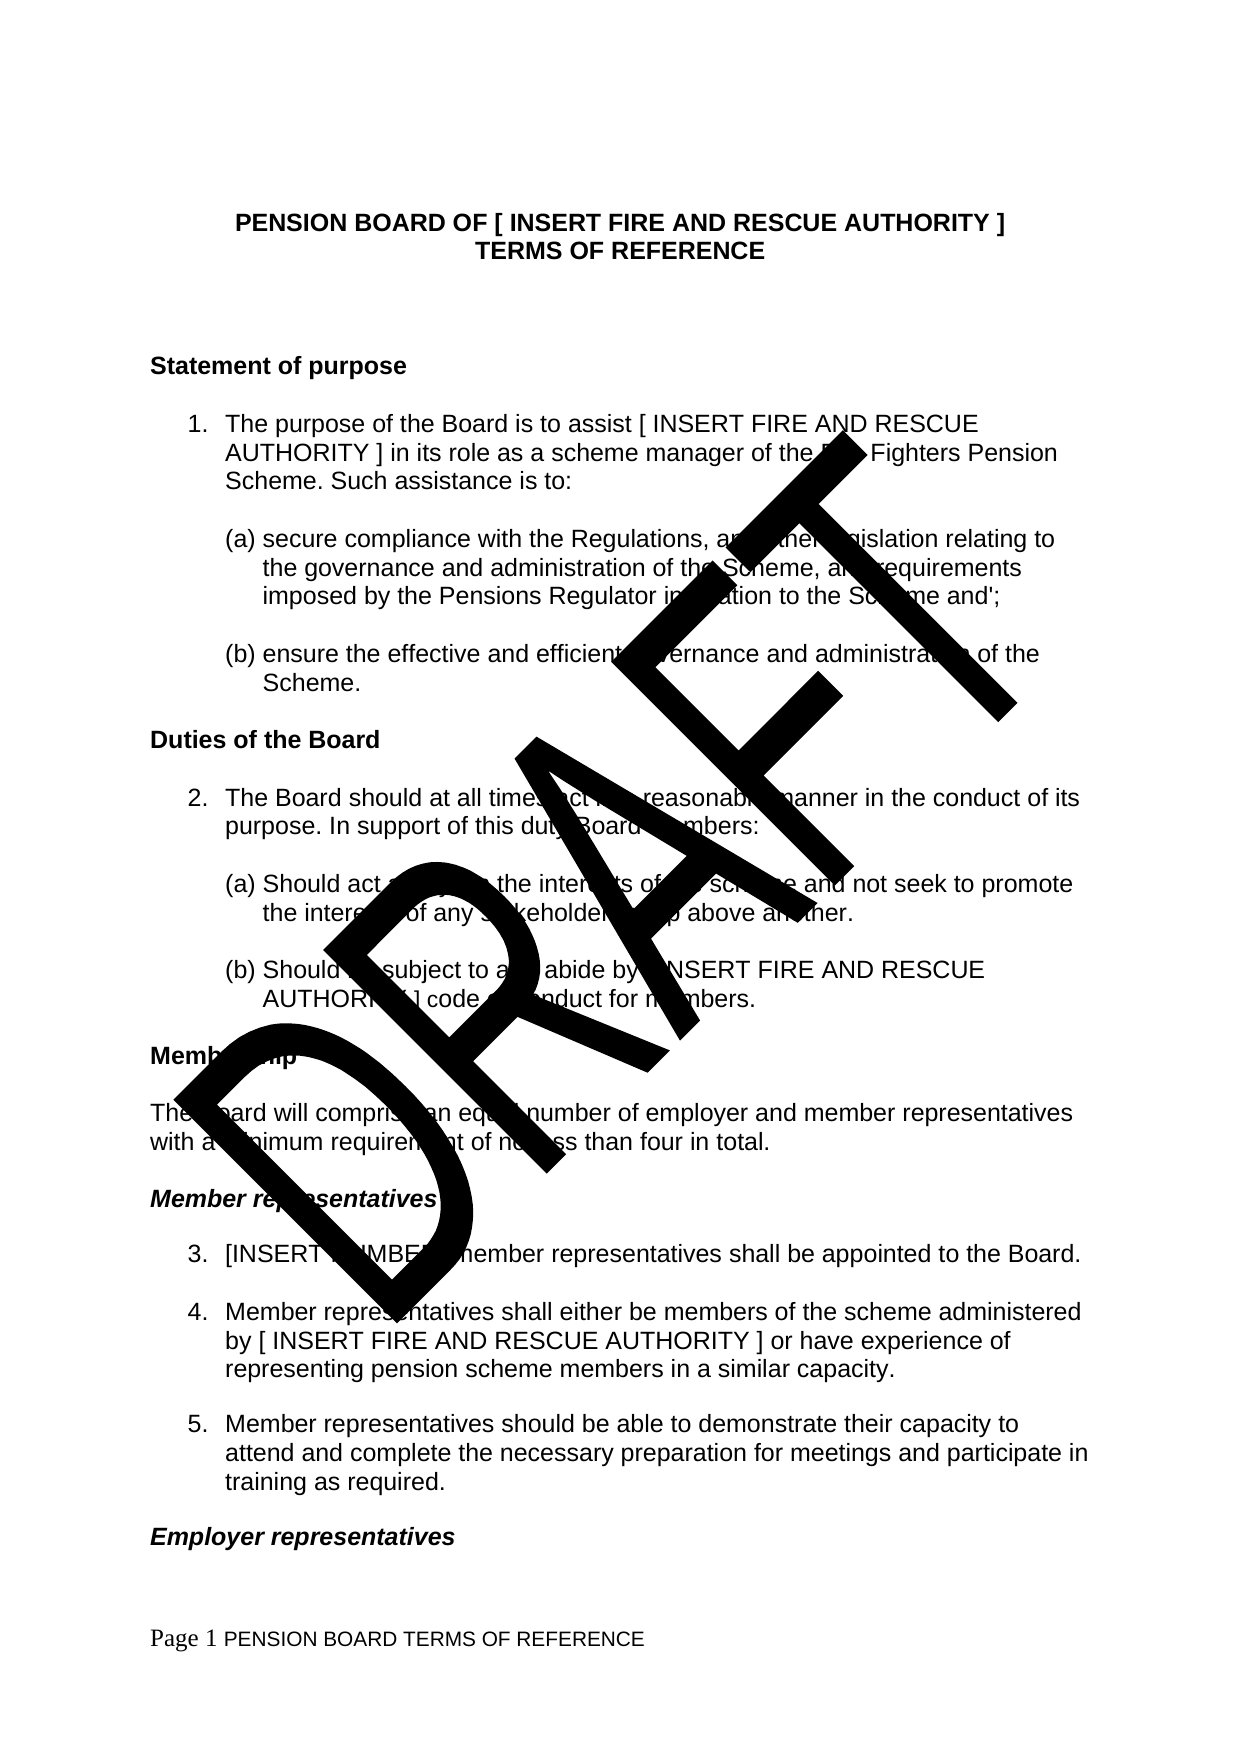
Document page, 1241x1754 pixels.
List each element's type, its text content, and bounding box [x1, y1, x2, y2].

list Member representatives shall either be members of the scheme administered by [ INSERT FIRE AND RESCUE AUTHORITY ] or have experience of representing pension scheme members in a similar capacity. [187, 1297, 1090, 1383]
text Employer representatives [150, 1522, 1090, 1551]
list Should be subject to and abide by [ INSERT FIRE AND RESCUE AUTHORITY ] code of conduct for members. [225, 955, 1090, 1012]
list ensure the effective and efficient governance and administration of the Scheme. [225, 639, 1090, 696]
list Member representatives should be able to demonstrate their capacity to attend and complete the necessary preparation for meetings and participate in training as required. [187, 1409, 1090, 1496]
list [INSERT NUMBER] member representatives shall be appointed to the Board. [187, 1239, 1090, 1268]
text TERMS OF REFERENCE [150, 236, 1090, 265]
list secure compliance with the Regulations, any other legislation relating to the governance and administration of the Scheme, and requirements imposed by the Pensions Regulator in relation to the Scheme and'; [225, 524, 1090, 610]
text Member representatives [150, 1184, 1090, 1213]
list The purpose of the Board is to assist [ INSERT FIRE AND RESCUE AUTHORITY ] in its role as a scheme manager of the Fire Fighters Pension Scheme. Such assistance is to: [187, 409, 1090, 495]
text The Board will comprise an equal number of employer and member representatives with a minimum requirement of no less than four in total. [150, 1098, 1090, 1156]
list The Board should at all times act in a reasonable manner in the conduct of its purpose. In support of this duty Board members: [187, 782, 1090, 840]
text Statement of purpose [150, 351, 1090, 380]
list Should act always in the interests of the scheme and not seek to promote the interests of any stakeholder group above another. [225, 869, 1090, 926]
text Duties of the Board [150, 725, 1090, 754]
text Membership [150, 1041, 1090, 1070]
text PENSION BOARD OF [ INSERT FIRE AND RESCUE AUTHORITY ] [150, 207, 1090, 236]
